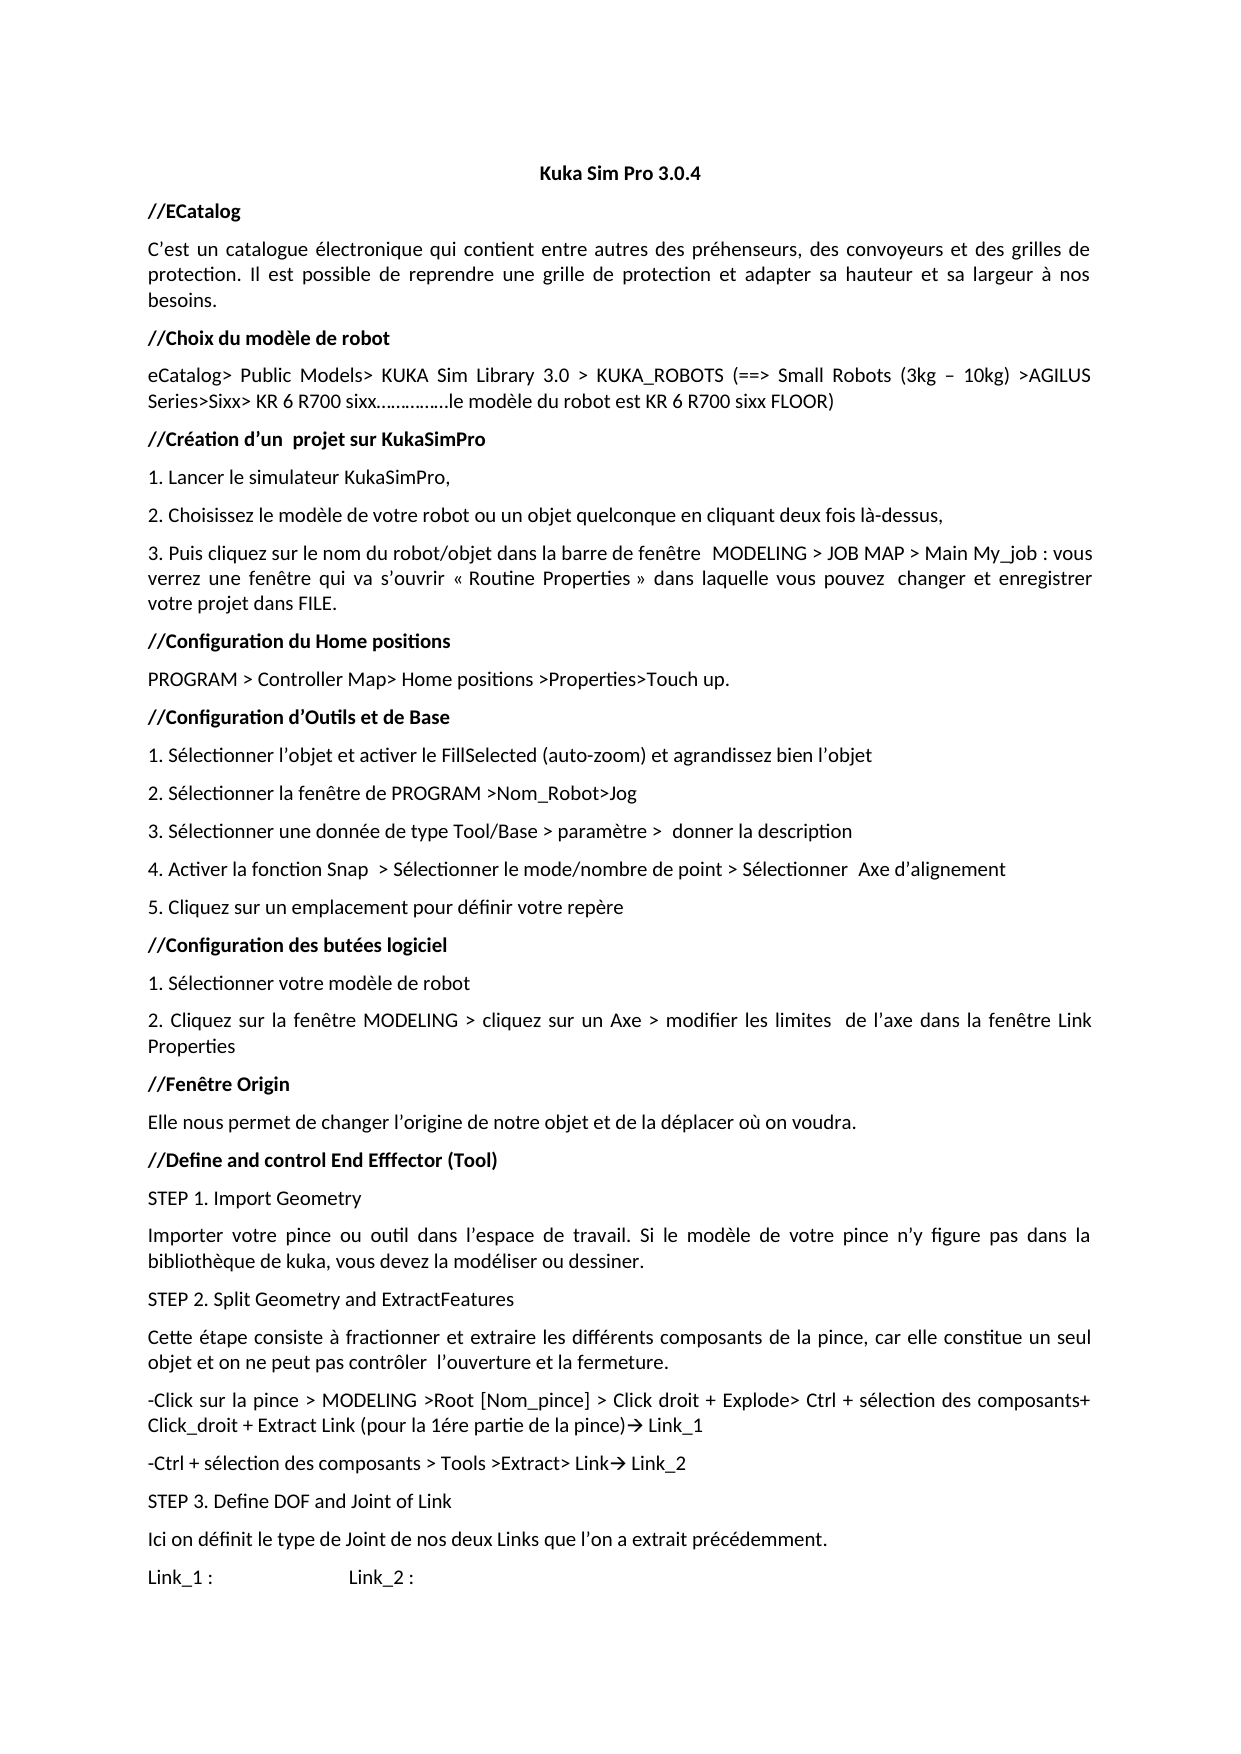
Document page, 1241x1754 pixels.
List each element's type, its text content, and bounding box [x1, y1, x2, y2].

text Link_1 : Link_2 : [148, 1564, 1093, 1590]
text 1. Sélectionner votre modèle de robot [148, 970, 1093, 995]
text //Define and control End Efffector (Tool) [148, 1147, 1093, 1172]
text //Configuration des butées logiciel [148, 932, 1093, 957]
text C’est un catalogue électronique qui contient entre autres des préhenseurs, des convoyeurs et des grilles de protection. Il est possible de reprendre une grille de protection et adapter sa hauteur et sa largeur à nos besoins. [148, 236, 1093, 312]
text //Configuration du Home positions [148, 628, 1093, 654]
text eCatalog> Public Models> KUKA Sim Library 3.0 > KUKA_ROBOTS (==> Small Robots (3kg – 10kg) >AGILUS Series>Sixx> KR 6 R700 sixx……………le modèle du robot est KR 6 R700 sixx FLOOR) [148, 363, 1093, 413]
text STEP 3. Define DOF and Joint of Link [148, 1488, 1093, 1514]
text 2. Sélectionner la fenêtre de PROGRAM >Nom_Robot>Jog [148, 780, 1093, 806]
text STEP 2. Split Geometry and ExtractFeatures [148, 1286, 1093, 1311]
text //Création d’un projet sur KukaSimPro [148, 426, 1093, 451]
text Ici on définit le type de Joint de nos deux Links que l’on a extrait précédemment. [148, 1526, 1093, 1552]
text //Configuration d’Outils et de Base [148, 704, 1093, 730]
text -Ctrl + sélection des composants > Tools >Extract> Link🡪 Link_2 [148, 1451, 1093, 1476]
text STEP 1. Import Geometry [148, 1185, 1093, 1210]
text 2. Choisissez le modèle de votre robot ou un objet quelconque en cliquant deux fois là-dessus, [148, 502, 1093, 527]
text 2. Cliquez sur la fenêtre MODELING > cliquez sur un Axe > modifier les limites de l’axe dans la fenêtre Link Properties [148, 1008, 1093, 1058]
text //Choix du modèle de robot [148, 325, 1093, 350]
text Elle nous permet de changer l’origine de notre objet et de la déplacer où on voudra. [148, 1109, 1093, 1134]
text Kuka Sim Pro 3.0.4 [148, 160, 1093, 186]
text 1. Sélectionner l’objet et activer le FillSelected (auto-zoom) et agrandissez bien l’objet [148, 742, 1093, 768]
text //Fenêtre Origin [148, 1071, 1093, 1096]
text -Click sur la pince > MODELING >Root [Nom_pince] > Click droit + Explode> Ctrl + sélection des composants+ Click_droit + Extract Link (pour la 1ére partie de la pince)🡪 Link_1 [148, 1387, 1093, 1438]
text 1. Lancer le simulateur KukaSimPro, [148, 464, 1093, 489]
text 3. Sélectionner une donnée de type Tool/Base > paramètre > donner la description [148, 818, 1093, 843]
text 5. Cliquez sur un emplacement pour définir votre repère [148, 894, 1093, 919]
text 4. Activer la fonction Snap > Sélectionner le mode/nombre de point > Sélectionner Axe d’alignement [148, 856, 1093, 881]
text Cette étape consiste à fractionner et extraire les différents composants de la pince, car elle constitue un seul objet et on ne peut pas contrôler l’ouverture et la fermeture. [148, 1324, 1093, 1375]
text 3. Puis cliquez sur le nom du robot/objet dans la barre de fenêtre MODELING > JOB MAP > Main My_job : vous verrez une fenêtre qui va s’ouvrir « Routine Properties » dans laquelle vous pouvez changer et enregistrer votre projet dans FILE. [148, 540, 1093, 616]
text PROGRAM > Controller Map> Home positions >Properties>Touch up. [148, 666, 1093, 692]
text Importer votre pince ou outil dans l’espace de travail. Si le modèle de votre pince n’y figure pas dans la bibliothèque de kuka, vous devez la modéliser ou dessiner. [148, 1223, 1093, 1273]
text //ECatalog [148, 198, 1093, 223]
